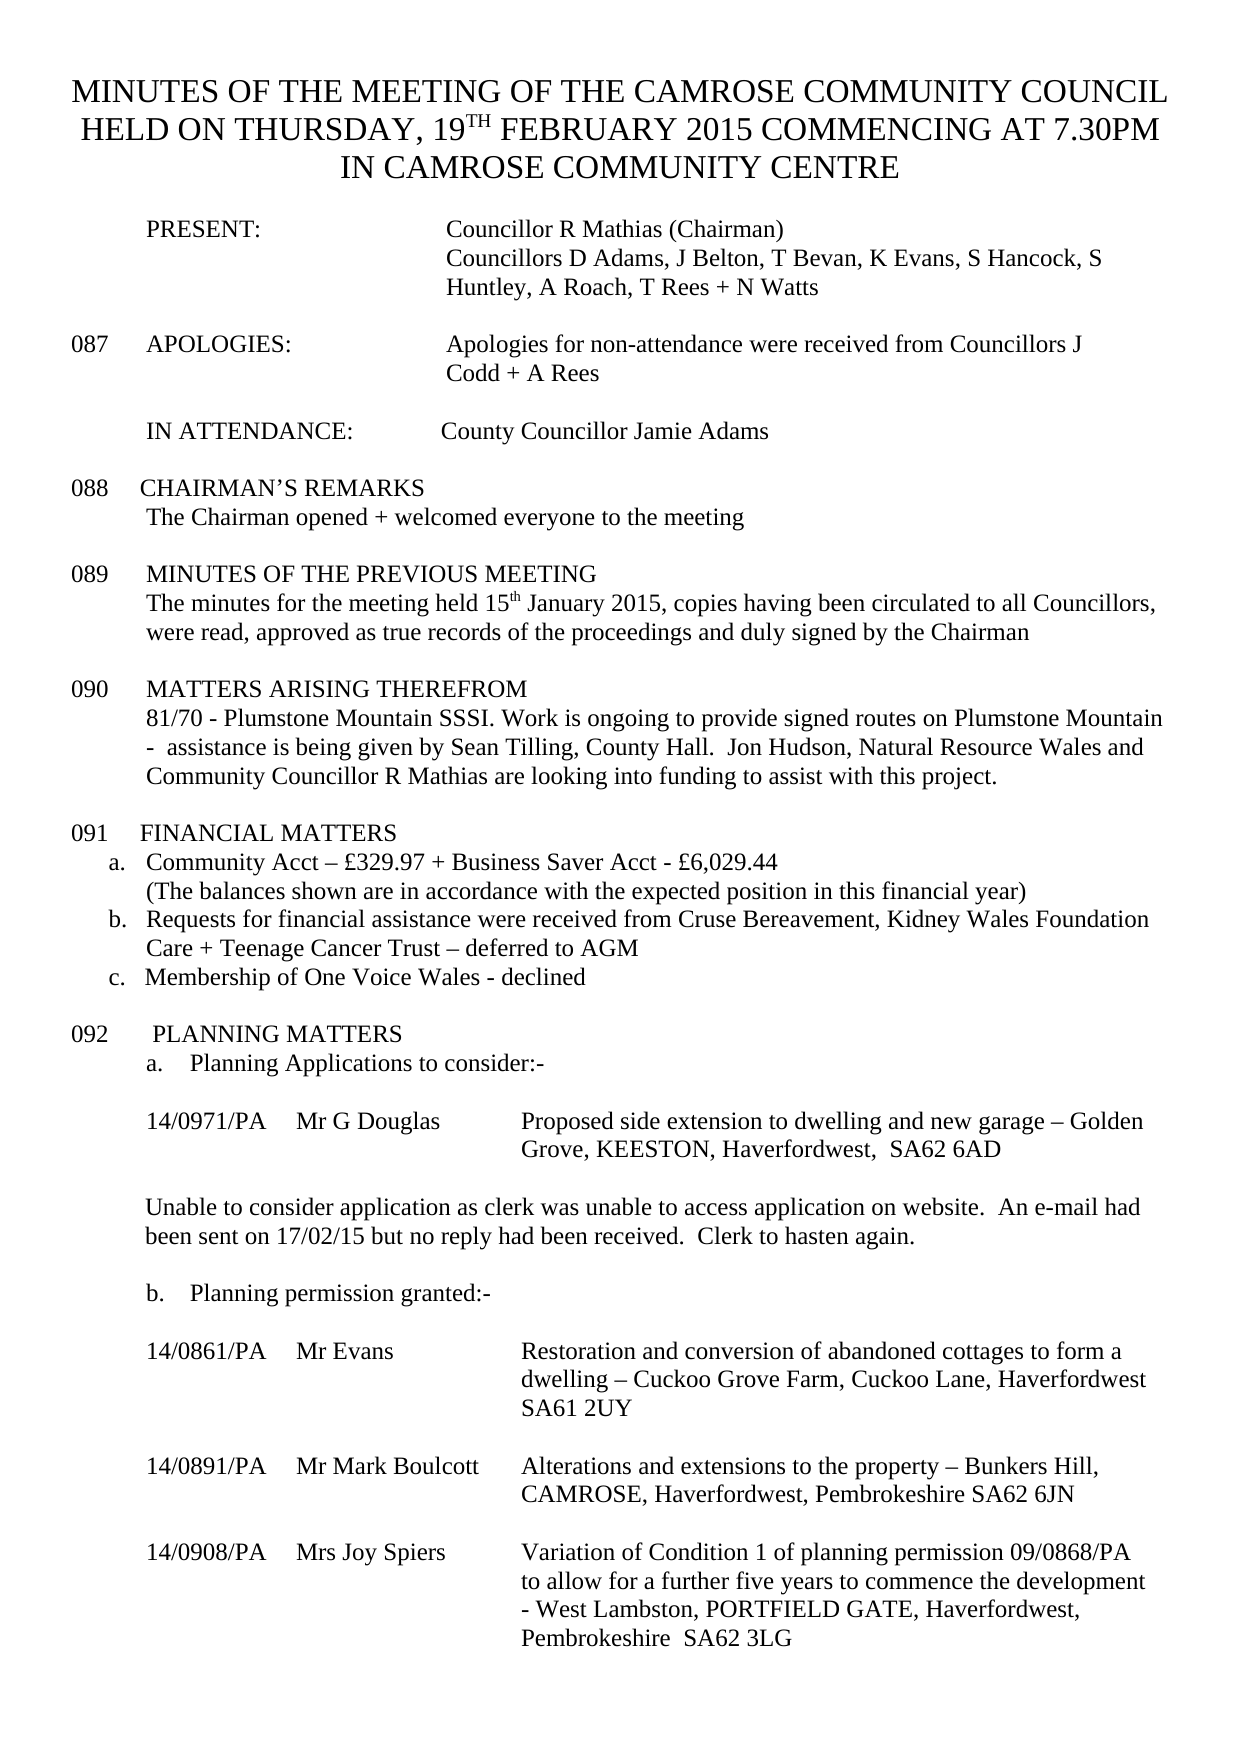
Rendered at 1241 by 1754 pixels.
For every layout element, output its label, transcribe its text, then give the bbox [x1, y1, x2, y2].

title 088 CHAIRMAN’S REMARKS [71, 473, 1169, 502]
text 14/0891/PA Mr Mark Boulcott Alterations and extensions to the property – Bunkers Hill, [146, 1451, 1169, 1479]
title 091 FINANCIAL MATTERS [71, 818, 1169, 847]
text 14/0908/PA Mrs Joy Spiers Variation of Condition 1 of planning permission 09/0868/PA to allow for a further five years to commence the development - West Lambston, PORTFIELD GATE, Haverfordwest, [146, 1537, 1169, 1623]
text The Chairman opened + welcomed everyone to the meeting [71, 502, 1169, 531]
list Planning permission granted:- [146, 1278, 1169, 1307]
text 087 APOLOGIES: Apologies for non-attendance were received from Councillors J [71, 329, 1169, 358]
text PRESENT: Councillor R Mathias (Chairman) [71, 214, 1169, 243]
title Care + Teenage Cancer Trust – deferred to AGM [71, 933, 1169, 962]
title 092 PLANNING MATTERS [71, 1019, 1169, 1048]
text Grove, KEESTON, Haverfordwest, SA62 6AD [446, 1134, 1169, 1163]
text MINUTES OF THE MEETING OF THE CAMROSE COMMUNITY COUNCIL HELD ON THURSDAY, 19TH FEBRUARY 2015 COMMENCING AT 7.30PM IN CAMROSE COMMUNITY CENTRE [71, 71, 1169, 186]
text Unable to consider application as clerk was unable to access application on website. An e-mail had been sent on 17/02/15 but no reply had been received. Clerk to hasten again. [145, 1192, 1169, 1249]
list Planning Applications to consider:- [146, 1048, 1169, 1077]
title (The balances shown are in accordance with the expected position in this financial year) [146, 876, 1169, 904]
text 14/0861/PA Mr Evans Restoration and conversion of abandoned cottages to form a dwelling – Cuckoo Grove Farm, Cuckoo Lane, Haverfordwest SA61 2UY [146, 1336, 1169, 1422]
title Community Acct – £329.97 + Business Saver Acct - £6,029.44 [108, 847, 1169, 876]
text Councillors D Adams, J Belton, T Bevan, K Evans, S Hancock, S Huntley, A Roach, T Rees + N Watts [446, 243, 1169, 301]
text Codd + A Rees [71, 358, 1169, 387]
text CAMROSE, Haverfordwest, Pembrokeshire SA62 6JN [146, 1479, 1169, 1508]
title b. Requests for financial assistance were received from Cruse Bereavement, Kidney Wales Foundation [108, 904, 1169, 933]
text 81/70 - Plumstone Mountain SSSI. Work is ongoing to provide signed routes on Plumstone Mountain - assistance is being given by Sean Tilling, County Hall. Jon Hudson, Natural Resource Wales and Community Councillor R Mathias are looking into funding to assist with this project. [146, 703, 1169, 789]
text 14/0971/PA Mr G Douglas Proposed side extension to dwelling and new garage – Golden [71, 1106, 1169, 1134]
title 089 MINUTES OF THE PREVIOUS MEETING [71, 559, 1169, 588]
title 090 MATTERS ARISING THEREFROM [71, 674, 1169, 703]
title The minutes for the meeting held 15th January 2015, copies having been circulated to all Councillors, were read, approved as true records of the proceedings and duly signed by the Chairman [146, 588, 1169, 646]
text IN ATTENDANCE: County Councillor Jamie Adams [71, 416, 1169, 444]
title c. Membership of One Voice Wales - declined [71, 962, 1169, 991]
text Pembrokeshire SA62 3LG [146, 1623, 1169, 1652]
